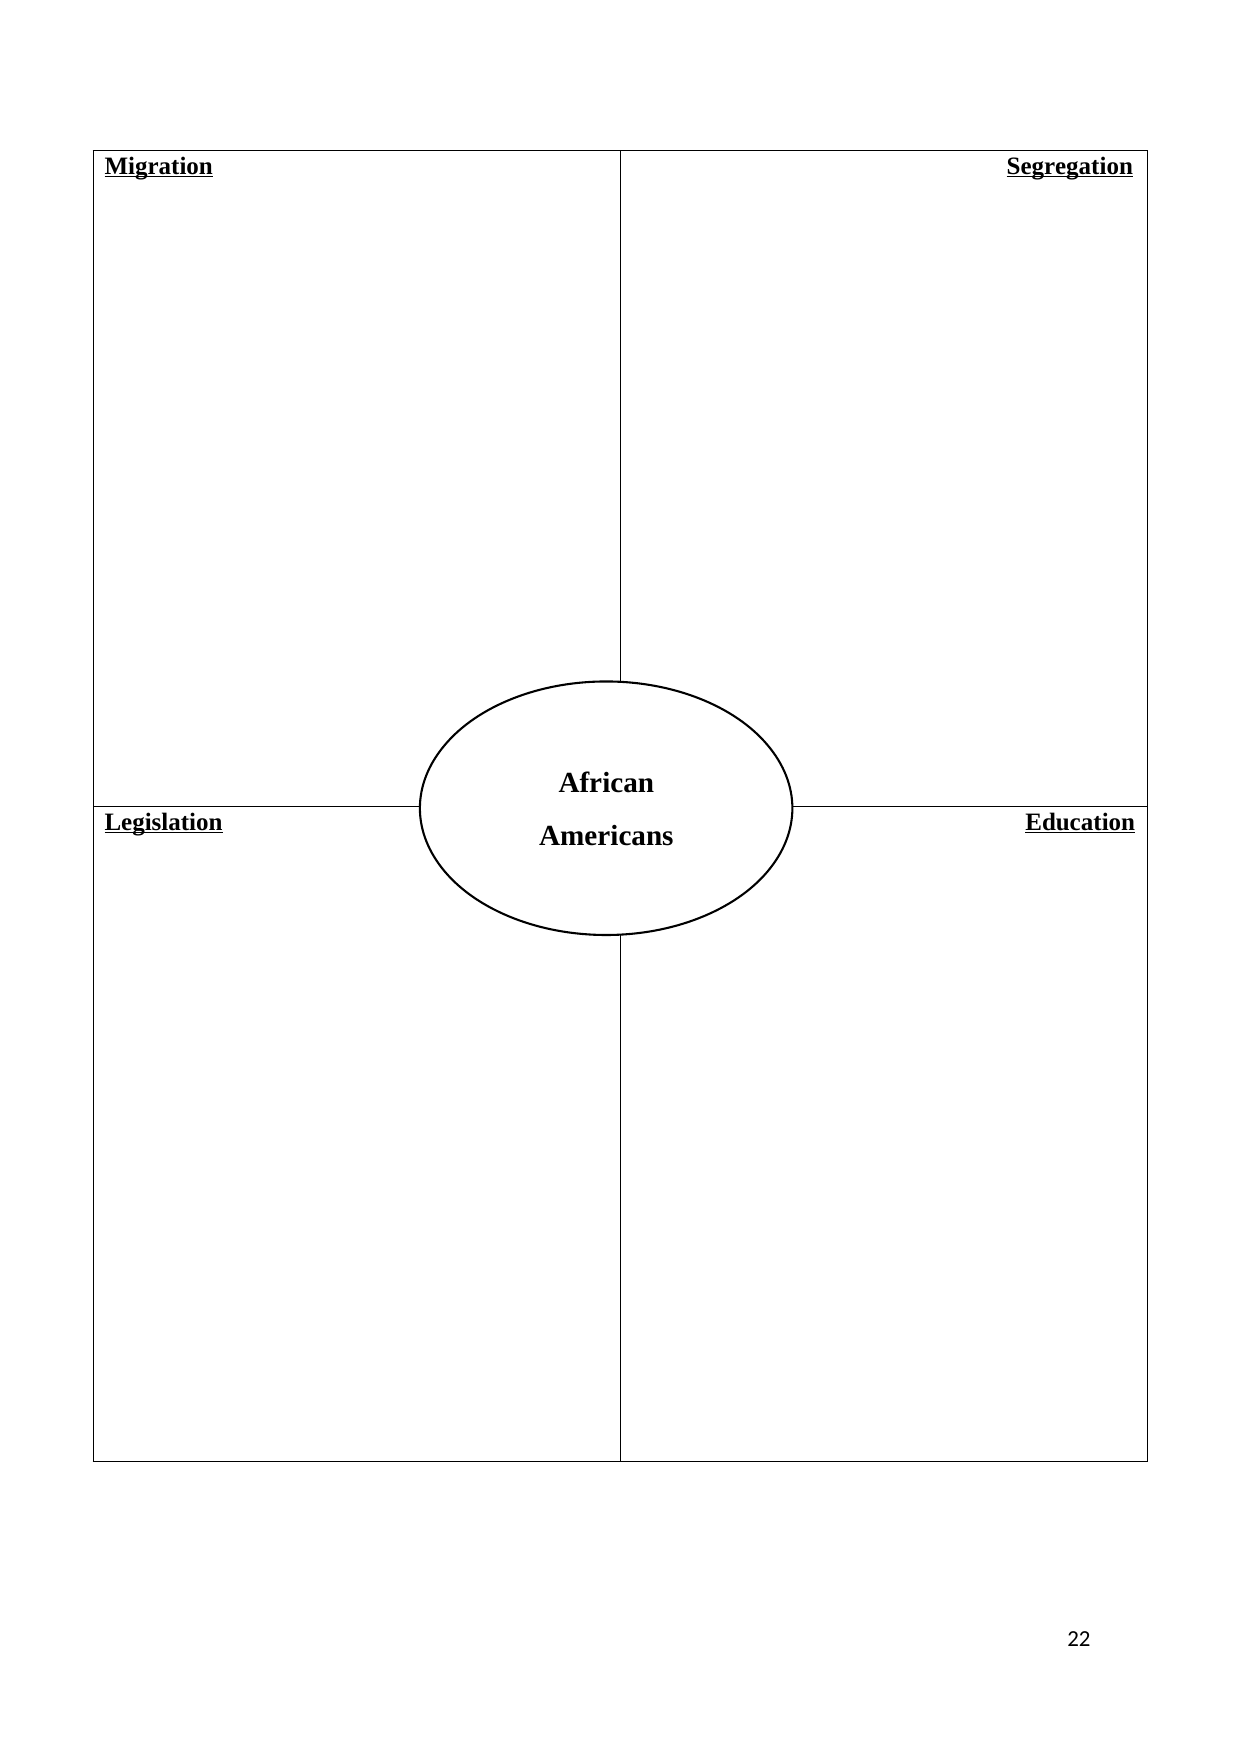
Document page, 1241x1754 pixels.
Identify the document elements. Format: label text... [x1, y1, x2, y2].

table_cell Education [621, 807, 1147, 1461]
table_cell Legislation [94, 807, 620, 1461]
table_header Migration [94, 151, 620, 806]
table_header Segregation [621, 151, 1147, 806]
